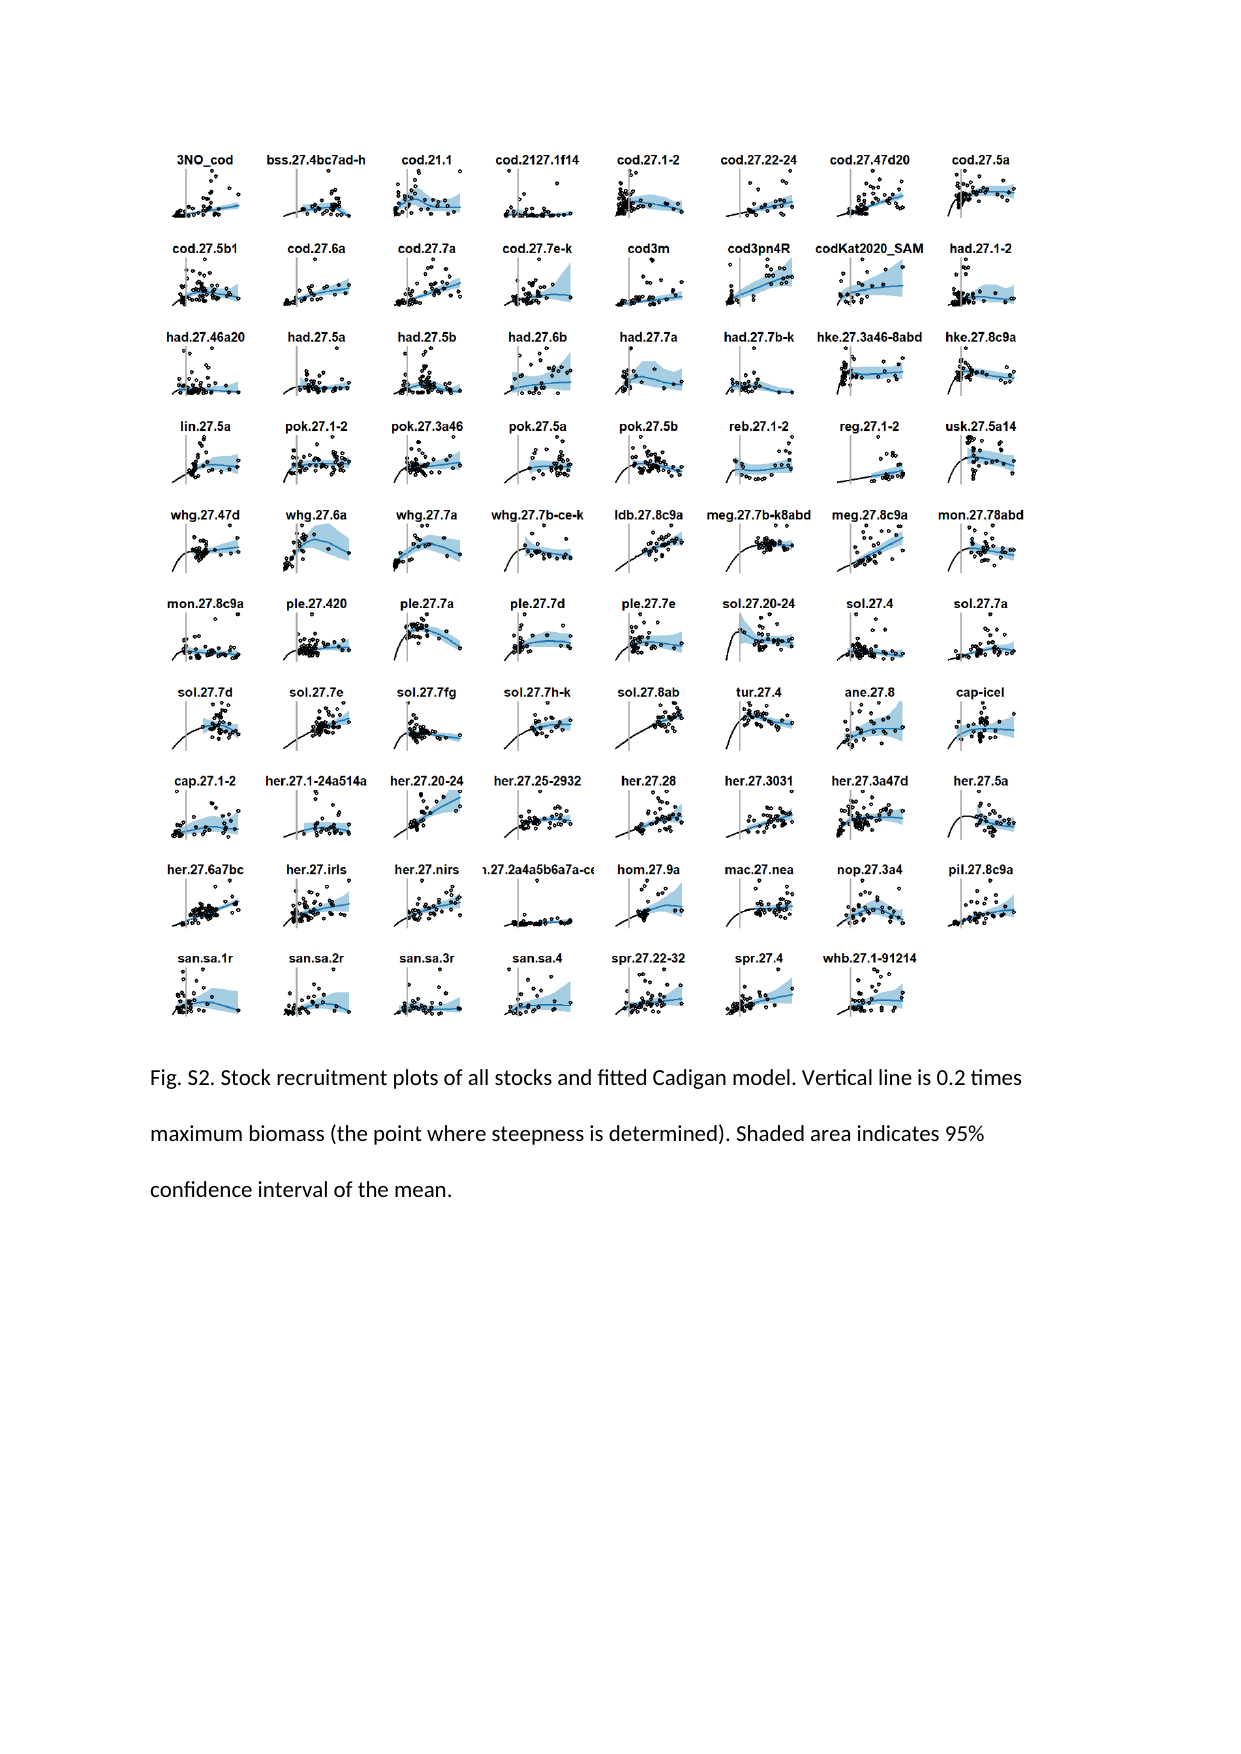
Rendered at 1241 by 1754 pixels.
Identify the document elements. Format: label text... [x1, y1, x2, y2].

picture [150, 150, 1036, 1036]
text Fig. S2. Stock recruitment plots of all stocks and fitted Cadigan model. Vertical line is 0.2 times maximum biomass (the point where steepness is determined). Shaded area indicates 95% confidence interval of the mean. [150, 1063, 1090, 1204]
